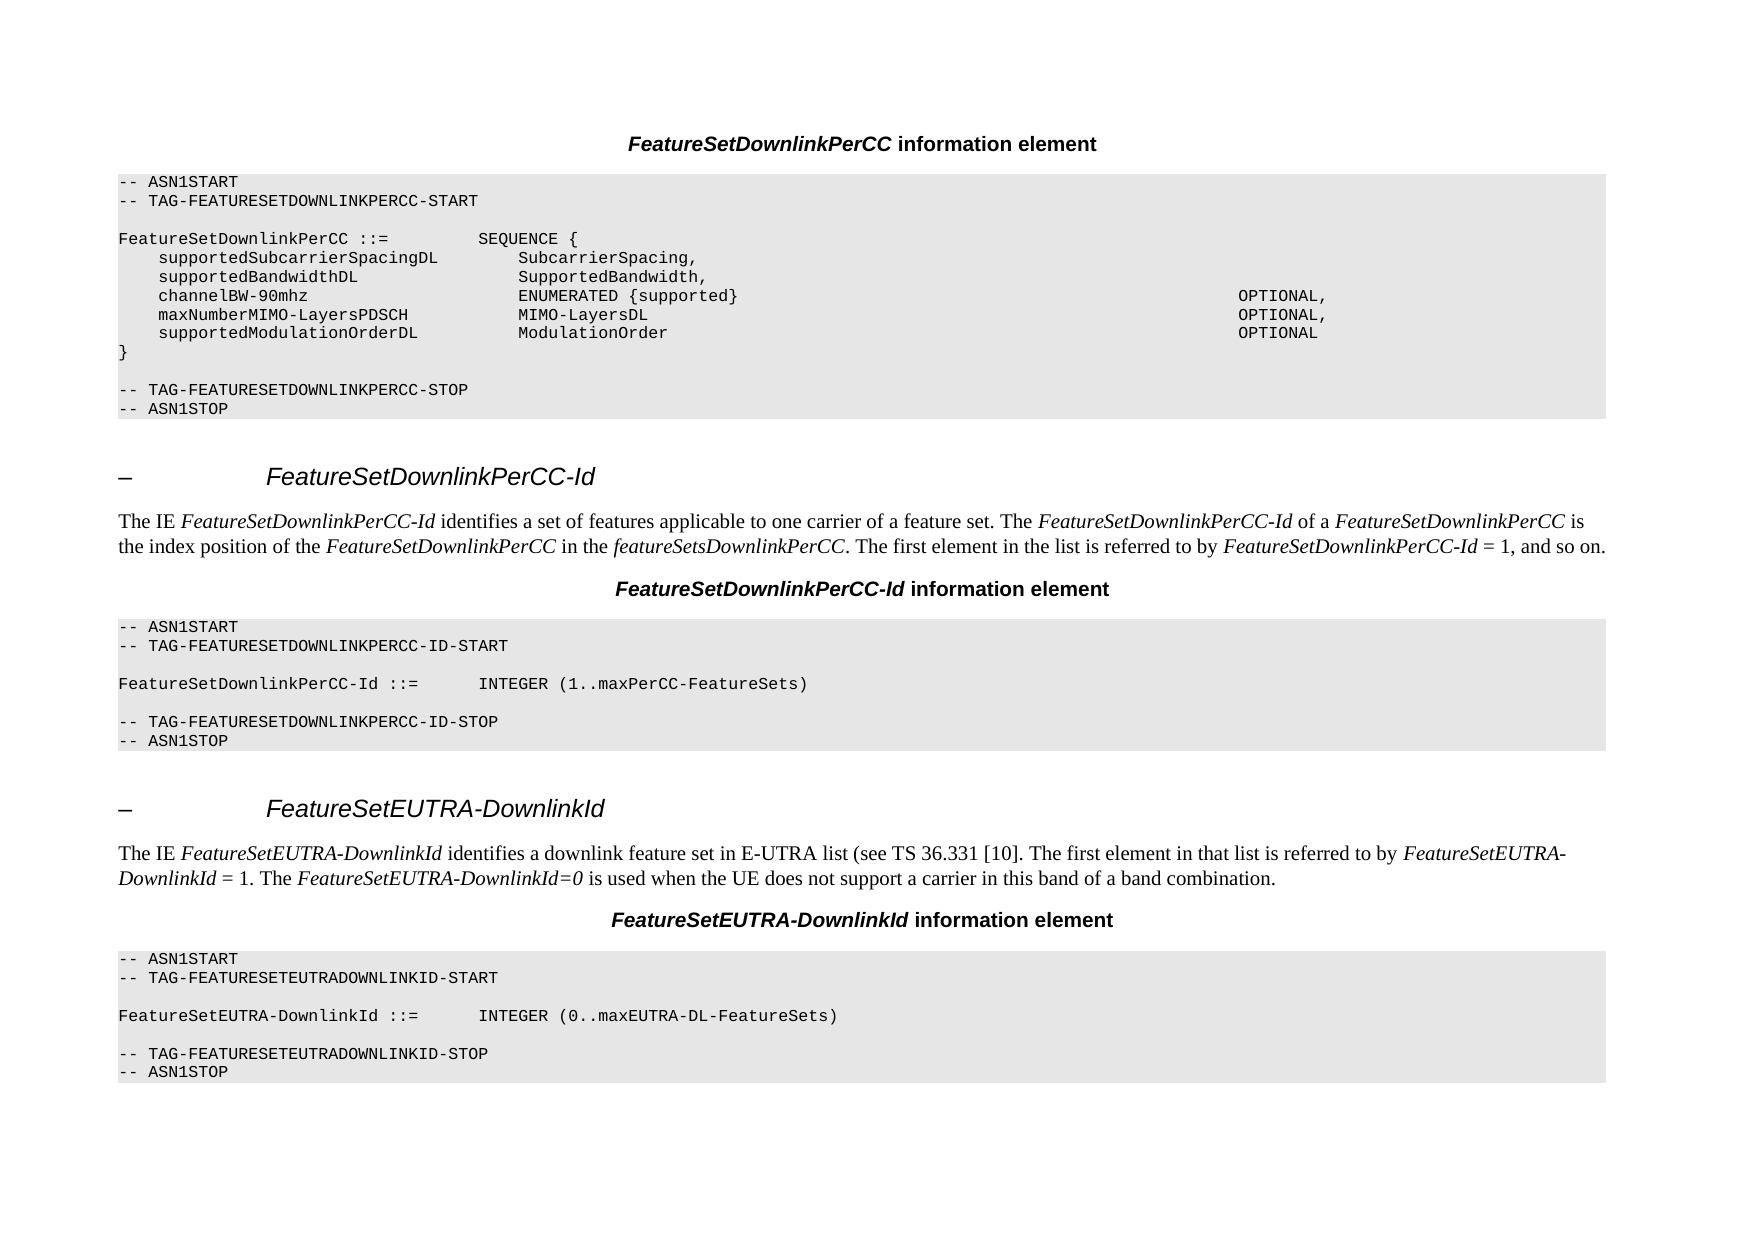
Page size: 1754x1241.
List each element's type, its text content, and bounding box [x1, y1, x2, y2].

text FeatureSetDownlinkPerCC-Id information element [118, 576, 1606, 600]
text supportedModulationOrderDL ModulationOrder OPTIONAL [118, 325, 1606, 344]
text FeatureSetEUTRA-DownlinkId ::= INTEGER (0..maxEUTRA-DL-FeatureSets) [118, 1007, 1606, 1026]
text -- TAG-FEATURESETEUTRADOWNLINKID-START [118, 970, 1606, 989]
text -- ASN1STOP [118, 1064, 1606, 1083]
text maxNumberMIMO-LayersPDSCH MIMO-LayersDL OPTIONAL, [118, 306, 1606, 325]
text -- ASN1START [118, 619, 1606, 638]
subtitle – FeatureSetDownlinkPerCC-Id [118, 462, 1606, 491]
text FeatureSetDownlinkPerCC ::= SEQUENCE { [118, 231, 1606, 249]
text The IE FeatureSetEUTRA-DownlinkId identifies a downlink feature set in E-UTRA list (see TS 36.331 [10]. The first element in that list is referred to by FeatureSetEUTRA-DownlinkId = 1. The FeatureSetEUTRA-DownlinkId=0 is used when the UE does not support a carrier in this band of a band combination. [118, 841, 1606, 889]
subtitle – FeatureSetEUTRA-DownlinkId [118, 794, 1606, 823]
text supportedBandwidthDL SupportedBandwidth, [118, 268, 1606, 287]
text FeatureSetEUTRA-DownlinkId information element [118, 908, 1606, 932]
text FeatureSetDownlinkPerCC-Id ::= INTEGER (1..maxPerCC-FeatureSets) [118, 676, 1606, 694]
text -- ASN1START [118, 951, 1606, 970]
text -- TAG-FEATURESETDOWNLINKPERCC-STOP [118, 381, 1606, 400]
text -- TAG-FEATURESETDOWNLINKPERCC-ID-START [118, 638, 1606, 657]
text -- ASN1STOP [118, 400, 1606, 419]
text -- TAG-FEATURESETDOWNLINKPERCC-START [118, 193, 1606, 212]
text -- TAG-FEATURESETDOWNLINKPERCC-ID-STOP [118, 713, 1606, 732]
text } [118, 344, 1606, 363]
text -- ASN1STOP [118, 732, 1606, 751]
text channelBW-90mhz ENUMERATED {supported} OPTIONAL, [118, 287, 1606, 306]
text FeatureSetDownlinkPerCC information element [118, 131, 1606, 155]
text The IE FeatureSetDownlinkPerCC-Id identifies a set of features applicable to one carrier of a feature set. The FeatureSetDownlinkPerCC-Id of a FeatureSetDownlinkPerCC is the index position of the FeatureSetDownlinkPerCC in the featureSetsDownlinkPerCC. The first element in the list is referred to by FeatureSetDownlinkPerCC-Id = 1, and so on. [118, 509, 1606, 558]
text supportedSubcarrierSpacingDL SubcarrierSpacing, [118, 249, 1606, 268]
text -- TAG-FEATURESETEUTRADOWNLINKID-STOP [118, 1045, 1606, 1064]
text -- ASN1START [118, 174, 1606, 193]
